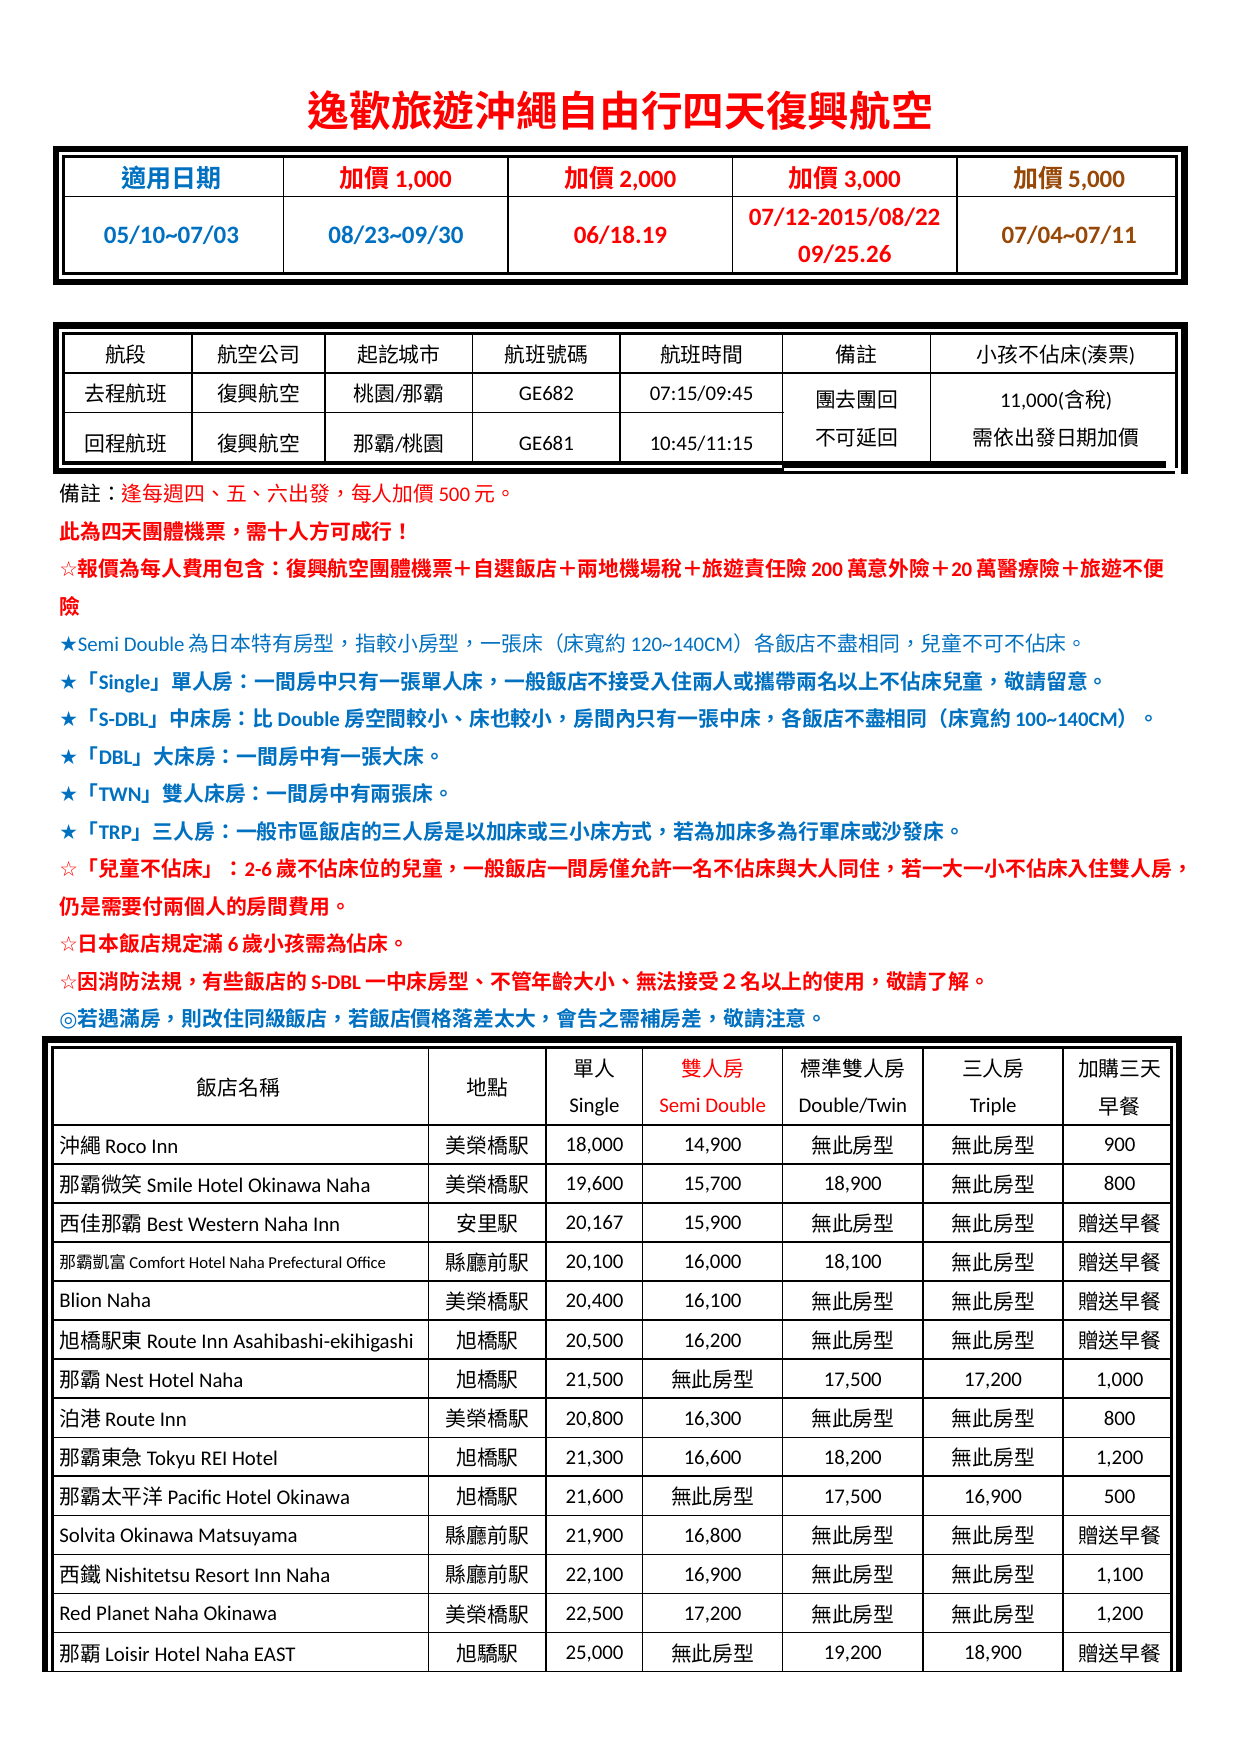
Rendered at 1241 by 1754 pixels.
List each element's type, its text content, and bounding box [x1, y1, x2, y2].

table_cell 16,200 [643, 1321, 782, 1358]
text 此為四天團體機票，需十人方可成行！ [59, 511, 1181, 549]
table_cell Blion Naha [54, 1282, 428, 1319]
table_cell 20,500 [547, 1321, 642, 1358]
table_cell 美榮橋駅 [429, 1594, 545, 1632]
table_cell 18,100 [783, 1243, 922, 1280]
table_cell 07/12-2015/08/22 09/25.26 [733, 197, 956, 272]
table_cell 11,000(含稅) 需依出發日期加價 [931, 374, 1175, 461]
table_cell 07/04~07/11 [958, 197, 1175, 272]
table_cell 16,800 [643, 1516, 782, 1553]
table_header 適用日期 [59, 152, 283, 196]
table_cell 16,900 [643, 1555, 782, 1593]
table_cell 那霸/桃園 [326, 413, 472, 461]
table_cell 無此房型 [783, 1555, 922, 1593]
table_cell GE682 [473, 374, 619, 411]
table_cell 那霸東急Tokyu REI Hotel [54, 1438, 428, 1475]
table_cell 無此房型 [924, 1243, 1062, 1280]
table_header 加價2,000 [509, 158, 732, 196]
table_cell 去程航班 [65, 374, 191, 411]
table_cell 縣廳前駅 [429, 1516, 545, 1553]
table_cell 無此房型 [783, 1204, 922, 1241]
table_cell 20,100 [547, 1243, 642, 1280]
table_cell 21,600 [547, 1477, 642, 1514]
table_cell 10:45/11:15 [621, 413, 782, 461]
table_cell 無此房型 [924, 1594, 1062, 1632]
table_cell 20,167 [547, 1204, 642, 1241]
text ◎若遇滿房，則改住同級飯店，若飯店價格落差太大，會告之需補房差，敬請注意。 [59, 999, 1181, 1036]
table_cell 17,200 [643, 1594, 782, 1632]
table_cell 旭橋駅東Route Inn Asahibashi-ekihigashi [54, 1321, 428, 1358]
table_cell 那覇Loisir Hotel Naha EAST [54, 1633, 428, 1671]
table_cell 22,500 [547, 1594, 642, 1632]
table_cell 1,000 [1064, 1360, 1170, 1397]
table_cell 16,300 [643, 1399, 782, 1436]
table_cell 19,600 [547, 1165, 642, 1202]
table_cell 沖繩Roco Inn [54, 1126, 428, 1163]
table_cell 18,900 [783, 1165, 922, 1202]
text ☆因消防法規，有些飯店的S-DBL一中床房型、不管年齡大小、無法接受２名以上的使用，敬請了解。 [59, 961, 1181, 999]
table_header 飯店名稱 [48, 1043, 428, 1124]
table_cell 美榮橋駅 [429, 1126, 545, 1163]
table_cell 西鐵Nishitetsu Resort Inn Naha [54, 1555, 428, 1593]
table_cell 16,900 [924, 1477, 1062, 1514]
table_cell 800 [1064, 1165, 1170, 1202]
table_cell 20,800 [547, 1399, 642, 1436]
table_cell 美榮橋駅 [429, 1282, 545, 1319]
table_cell 無此房型 [924, 1126, 1062, 1163]
table_cell 贈送早餐 [1064, 1321, 1170, 1358]
table_header 加價3,000 [733, 158, 956, 196]
table_header 地點 [429, 1049, 545, 1124]
table_cell 安里駅 [429, 1204, 545, 1241]
table_cell 桃園/那霸 [326, 374, 472, 411]
table_cell 1,200 [1064, 1594, 1170, 1632]
table_cell 21,900 [547, 1516, 642, 1553]
table_cell 無此房型 [924, 1555, 1062, 1593]
table_cell 旭橋駅 [429, 1321, 545, 1358]
table_cell 贈送早餐 [1064, 1204, 1170, 1241]
table_cell 縣廳前駅 [429, 1243, 545, 1280]
table_cell 無此房型 [643, 1477, 782, 1514]
table_cell 旭橋駅 [429, 1360, 545, 1397]
table_header 小孩不佔床(湊票) [930, 329, 1181, 372]
table_cell 15,700 [643, 1165, 782, 1202]
table_header 航班時間 [621, 335, 782, 372]
table_header 加價5,000 [957, 152, 1181, 196]
table_cell 無此房型 [783, 1594, 922, 1632]
table_cell 18,000 [547, 1126, 642, 1163]
table_cell 18,900 [924, 1633, 1062, 1671]
table_cell 800 [1064, 1399, 1170, 1436]
table_cell 19,200 [783, 1633, 922, 1671]
table_header 雙人房 Semi Double [643, 1049, 782, 1124]
table_cell 無此房型 [643, 1360, 782, 1397]
table_cell 贈送早餐 [1064, 1516, 1170, 1553]
table_cell 西佳那霸Best Western Naha Inn [54, 1204, 428, 1241]
table_cell 贈送早餐 [1064, 1282, 1170, 1319]
text ★「S-DBL」中床房：比Double房空間較小、床也較小，房間內只有一張中床，各飯店不盡相同（床寬約100~140CM）。 [59, 699, 1181, 736]
text ☆報價為每人費用包含：復興航空團體機票＋自選飯店＋兩地機場稅＋旅遊責任險200萬意外險＋20萬醫療險＋旅遊不便險 [59, 549, 1181, 624]
table_cell 無此房型 [924, 1321, 1062, 1358]
table_cell 17,500 [783, 1477, 922, 1514]
table_cell 21,300 [547, 1438, 642, 1475]
table_cell 25,000 [547, 1633, 642, 1671]
text 逸歡旅遊沖繩自由行四天復興航空 [59, 71, 1181, 146]
table_header 航班號碼 [473, 335, 619, 372]
table_cell Red Planet Naha Okinawa [54, 1594, 428, 1632]
table_cell 17,200 [924, 1360, 1062, 1397]
text ★「Single」單人房：一間房中只有一張單人床，一般飯店不接受入住兩人或攜帶兩名以上不佔床兒童，敬請留意。 [59, 661, 1181, 699]
table_cell 16,600 [643, 1438, 782, 1475]
table_cell 復興航空 [193, 413, 324, 461]
table_cell 1,200 [1064, 1438, 1170, 1475]
table_cell 復興航空 [193, 374, 324, 411]
table_cell 22,100 [547, 1555, 642, 1593]
text 備註：逢每週四、五、六出發，每人加價500元。 [59, 474, 1181, 511]
table_cell 那霸Nest Hotel Naha [54, 1360, 428, 1397]
table_header 三人房 Triple [924, 1049, 1062, 1124]
table_cell 旭橋駅 [429, 1438, 545, 1475]
table_header 航空公司 [193, 335, 324, 372]
table_cell 無此房型 [924, 1399, 1062, 1436]
table_cell 無此房型 [643, 1633, 782, 1671]
table_header 航段 [59, 329, 192, 372]
table_cell 21,500 [547, 1360, 642, 1397]
table_cell 旭驕駅 [429, 1633, 545, 1671]
table_cell 美榮橋駅 [429, 1399, 545, 1436]
table_cell 泊港Route Inn [54, 1399, 428, 1436]
table_cell 無此房型 [924, 1165, 1062, 1202]
table_cell 1,100 [1064, 1555, 1170, 1593]
table_cell 14,900 [643, 1126, 782, 1163]
table_cell 無此房型 [924, 1516, 1062, 1553]
table_cell 07:15/09:45 [621, 374, 782, 411]
table_cell 無此房型 [924, 1282, 1062, 1319]
table_cell Solvita Okinawa Matsuyama [54, 1516, 428, 1553]
table_cell 20,400 [547, 1282, 642, 1319]
text ★「TRP」三人房：一般市區飯店的三人房是以加床或三小床方式，若為加床多為行軍床或沙發床。 [59, 811, 1181, 849]
table_cell 無此房型 [924, 1204, 1062, 1241]
table_cell 無此房型 [783, 1321, 922, 1358]
table_cell 16,100 [643, 1282, 782, 1319]
table_cell 05/10~07/03 [65, 197, 283, 272]
table_cell 縣廳前駅 [429, 1555, 545, 1593]
table_cell GE681 [473, 413, 619, 461]
table_cell 17,500 [783, 1360, 922, 1397]
table_cell 回程航班 [65, 413, 191, 461]
table_cell 美榮橋駅 [429, 1165, 545, 1202]
table_cell 06/18.19 [509, 197, 732, 272]
table_header 備註 [783, 335, 930, 372]
table_cell 900 [1064, 1126, 1170, 1163]
table_cell 無此房型 [783, 1516, 922, 1553]
table_cell 那霸凱富Comfort Hotel Naha Prefectural Office [54, 1243, 428, 1280]
table_cell 15,900 [643, 1204, 782, 1241]
text ★「DBL」大床房：一間房中有一張大床。 [59, 736, 1181, 774]
table_header 標準雙人房 Double/Twin [783, 1049, 922, 1124]
table_cell 那霸太平洋Pacific Hotel Okinawa [54, 1477, 428, 1514]
table_cell 18,200 [783, 1438, 922, 1475]
table_cell 08/23~09/30 [284, 197, 507, 272]
text ☆「兒童不佔床」：2-6歲不佔床位的兒童，一般飯店一間房僅允許一名不佔床與大人同住，若一大一小不佔床入住雙人房，仍是需要付兩個人的房間費用。 ☆日本飯店規定滿6歲小孩需為佔床。 [59, 849, 1181, 961]
table_header 起訖城市 [326, 335, 472, 372]
table_cell 無此房型 [783, 1282, 922, 1319]
table_cell 16,000 [643, 1243, 782, 1280]
table_header 加價1,000 [284, 158, 507, 196]
table_cell 那霸微笑Smile Hotel Okinawa Naha [54, 1165, 428, 1202]
table_cell 500 [1064, 1477, 1170, 1514]
text ★「TWN」雙人床房：一間房中有兩張床。 [59, 774, 1181, 811]
table_cell 無此房型 [924, 1438, 1062, 1475]
text ★Semi Double為日本特有房型，指較小房型，一張床（床寬約120~140CM）各飯店不盡相同，兒童不可不佔床。 [59, 624, 1181, 661]
table_cell 旭橋駅 [429, 1477, 545, 1514]
table_header 加購三天 早餐 [1063, 1043, 1176, 1124]
table_cell 團去團回 不可延回 [783, 374, 930, 461]
table_cell 無此房型 [783, 1126, 922, 1163]
table_cell 贈送早餐 [1064, 1243, 1170, 1280]
table_cell 無此房型 [783, 1399, 922, 1436]
table_cell 贈送早餐 [1064, 1633, 1170, 1671]
table_header 單人 Single [547, 1049, 642, 1124]
